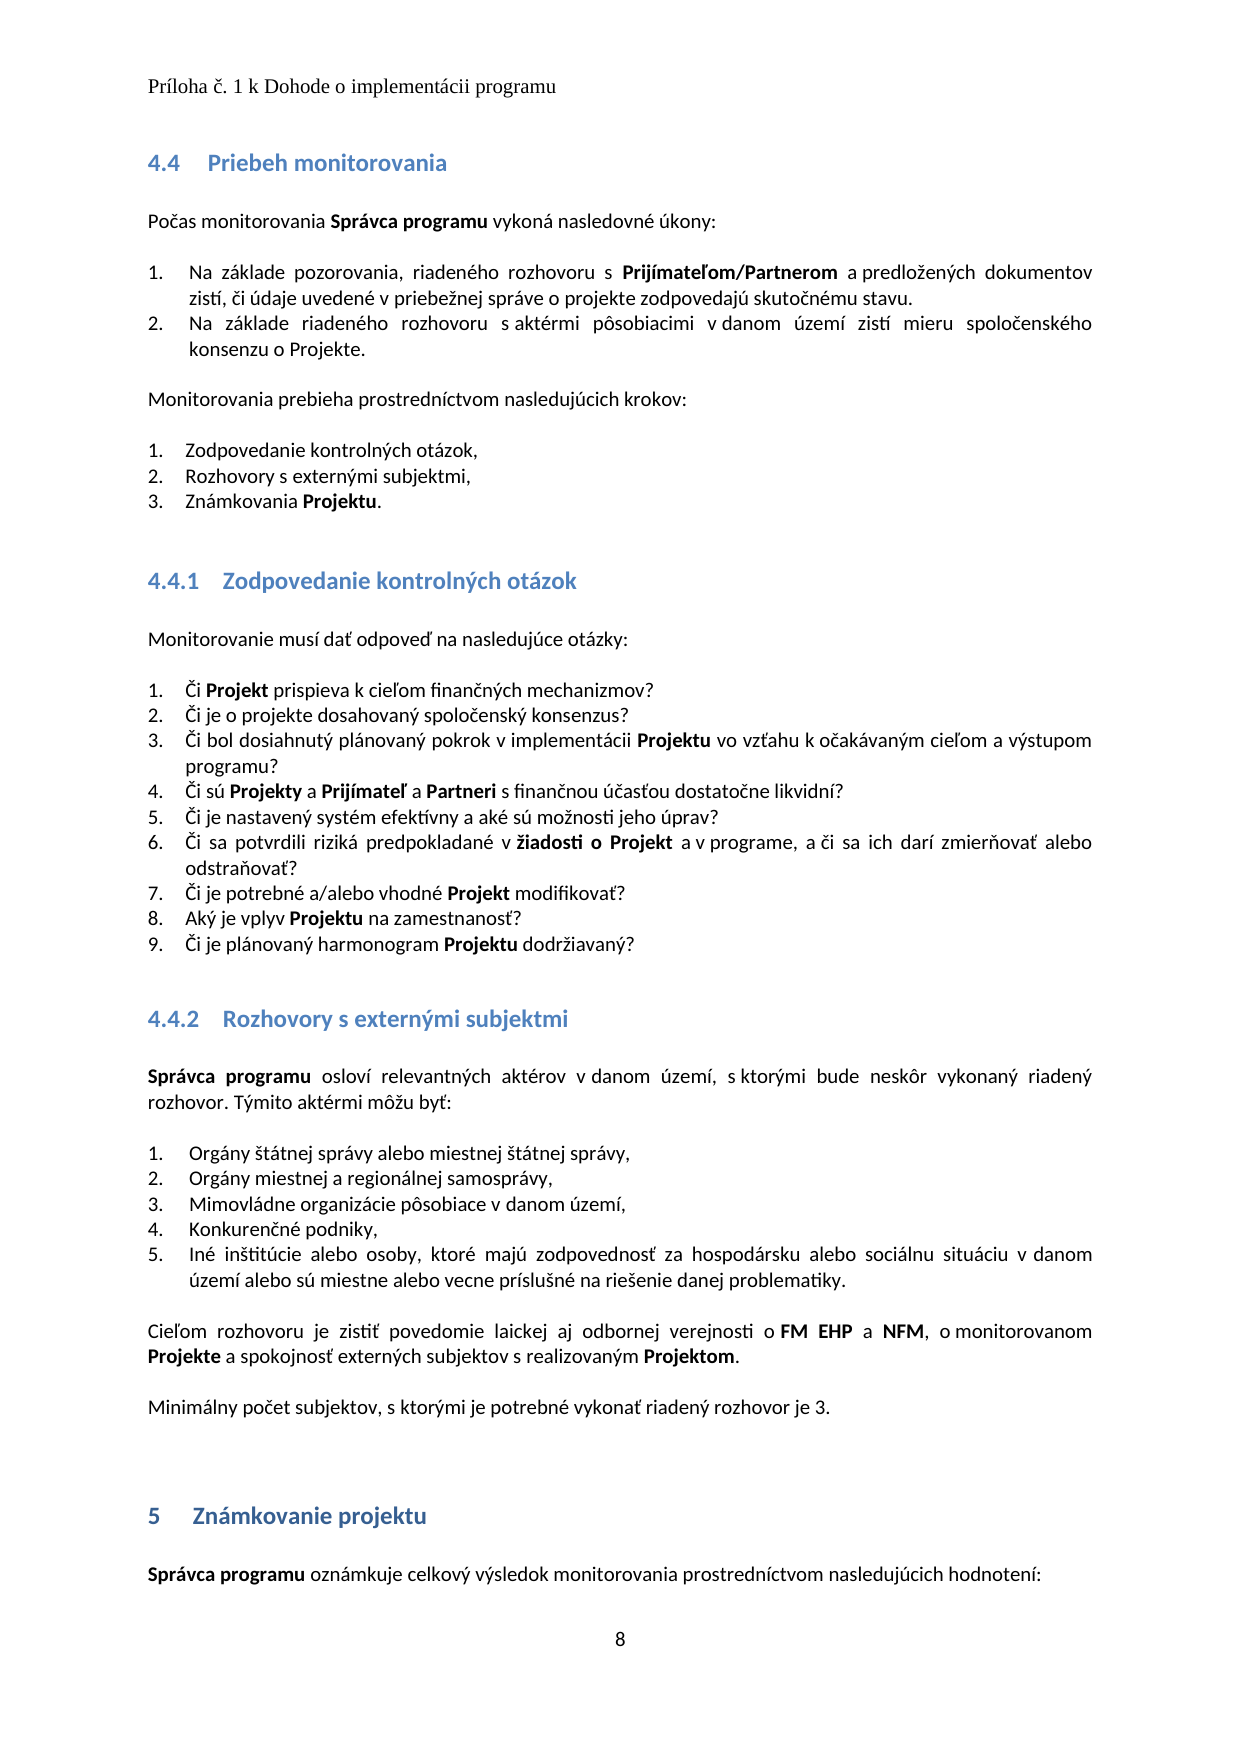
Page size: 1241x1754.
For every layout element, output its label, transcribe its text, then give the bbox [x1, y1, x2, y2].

text Správca programu oznámkuje celkový výsledok monitorovania prostredníctvom nasledujúcich hodnotení: [148, 1561, 1093, 1587]
list Rozhovory s externými subjektmi, [148, 463, 1093, 488]
list Zodpovedanie kontrolných otázok, [148, 437, 1093, 463]
list Konkurenčné podniky, [148, 1216, 1093, 1242]
list Či Projekt prispieva k cieľom finančných mechanizmov? [148, 677, 1093, 702]
list Či sa potvrdili riziká predpokladané v žiadosti o Projekt a v programe, a či sa ich darí zmierňovať alebo odstraňovať? [148, 829, 1093, 880]
list Či sú Projekty a Prijímateľ a Partneri s finančnou účasťou dostatočne likvidní? [148, 778, 1093, 804]
text Správca programu osloví relevantných aktérov v danom území, s ktorými bude neskôr vykonaný riadený rozhovor. Týmito aktérmi môžu byť: [148, 1064, 1093, 1114]
text Počas monitorovania Správca programu vykoná nasledovné úkony: [148, 209, 1093, 234]
text Monitorovanie musí dať odpoveď na nasledujúce otázky: [148, 626, 1093, 651]
list Či je nastavený systém efektívny a aké sú možnosti jeho úprav? [148, 804, 1093, 829]
list Aký je vplyv Projektu na zamestnanosť? [148, 906, 1093, 931]
subtitle Rozhovory s externými subjektmi [148, 1003, 1093, 1033]
list Iné inštitúcie alebo osoby, ktoré majú zodpovednosť za hospodársku alebo sociálnu situáciu v danom území alebo sú miestne alebo vecne príslušné na riešenie danej problematiky. [148, 1242, 1093, 1292]
list Na základe riadeného rozhovoru s aktérmi pôsobiacimi v danom území zistí mieru spoločenského konsenzu o Projekte. [148, 310, 1093, 361]
list Mimovládne organizácie pôsobiace v danom území, [148, 1191, 1093, 1216]
text Monitorovania prebieha prostredníctvom nasledujúcich krokov: [148, 387, 1093, 412]
text Minimálny počet subjektov, s ktorými je potrebné vykonať riadený rozhovor je 3. [148, 1394, 1093, 1419]
text Cieľom rozhovoru je zistiť povedomie laickej aj odbornej verejnosti o FM EHP a NFM, o monitorovanom Projekte a spokojnosť externých subjektov s realizovaným Projektom. [148, 1318, 1093, 1369]
subtitle Zodpovedanie kontrolných otázok [148, 565, 1093, 596]
list Na základe pozorovania, riadeného rozhovoru s Prijímateľom/Partnerom a predložených dokumentov zistí, či údaje uvedené v priebežnej správe o projekte zodpovedajú skutočnému stavu. [148, 259, 1093, 310]
list Orgány štátnej správy alebo miestnej štátnej správy, [148, 1140, 1093, 1165]
list Či bol dosiahnutý plánovaný pokrok v implementácii Projektu vo vzťahu k očakávaným cieľom a výstupom programu? [148, 728, 1093, 778]
list Či je potrebné a/alebo vhodné Projekt modifikovať? [148, 880, 1093, 906]
list Či je plánovaný harmonogram Projektu dodržiavaný? [148, 931, 1093, 956]
list Orgány miestnej a regionálnej samosprávy, [148, 1165, 1093, 1191]
list Či je o projekte dosahovaný spoločenský konsenzus? [148, 702, 1093, 728]
subtitle Známkovanie projektu [148, 1500, 1093, 1531]
list Známkovania Projektu. [148, 488, 1093, 514]
subtitle Priebeh monitorovania [148, 148, 1093, 178]
